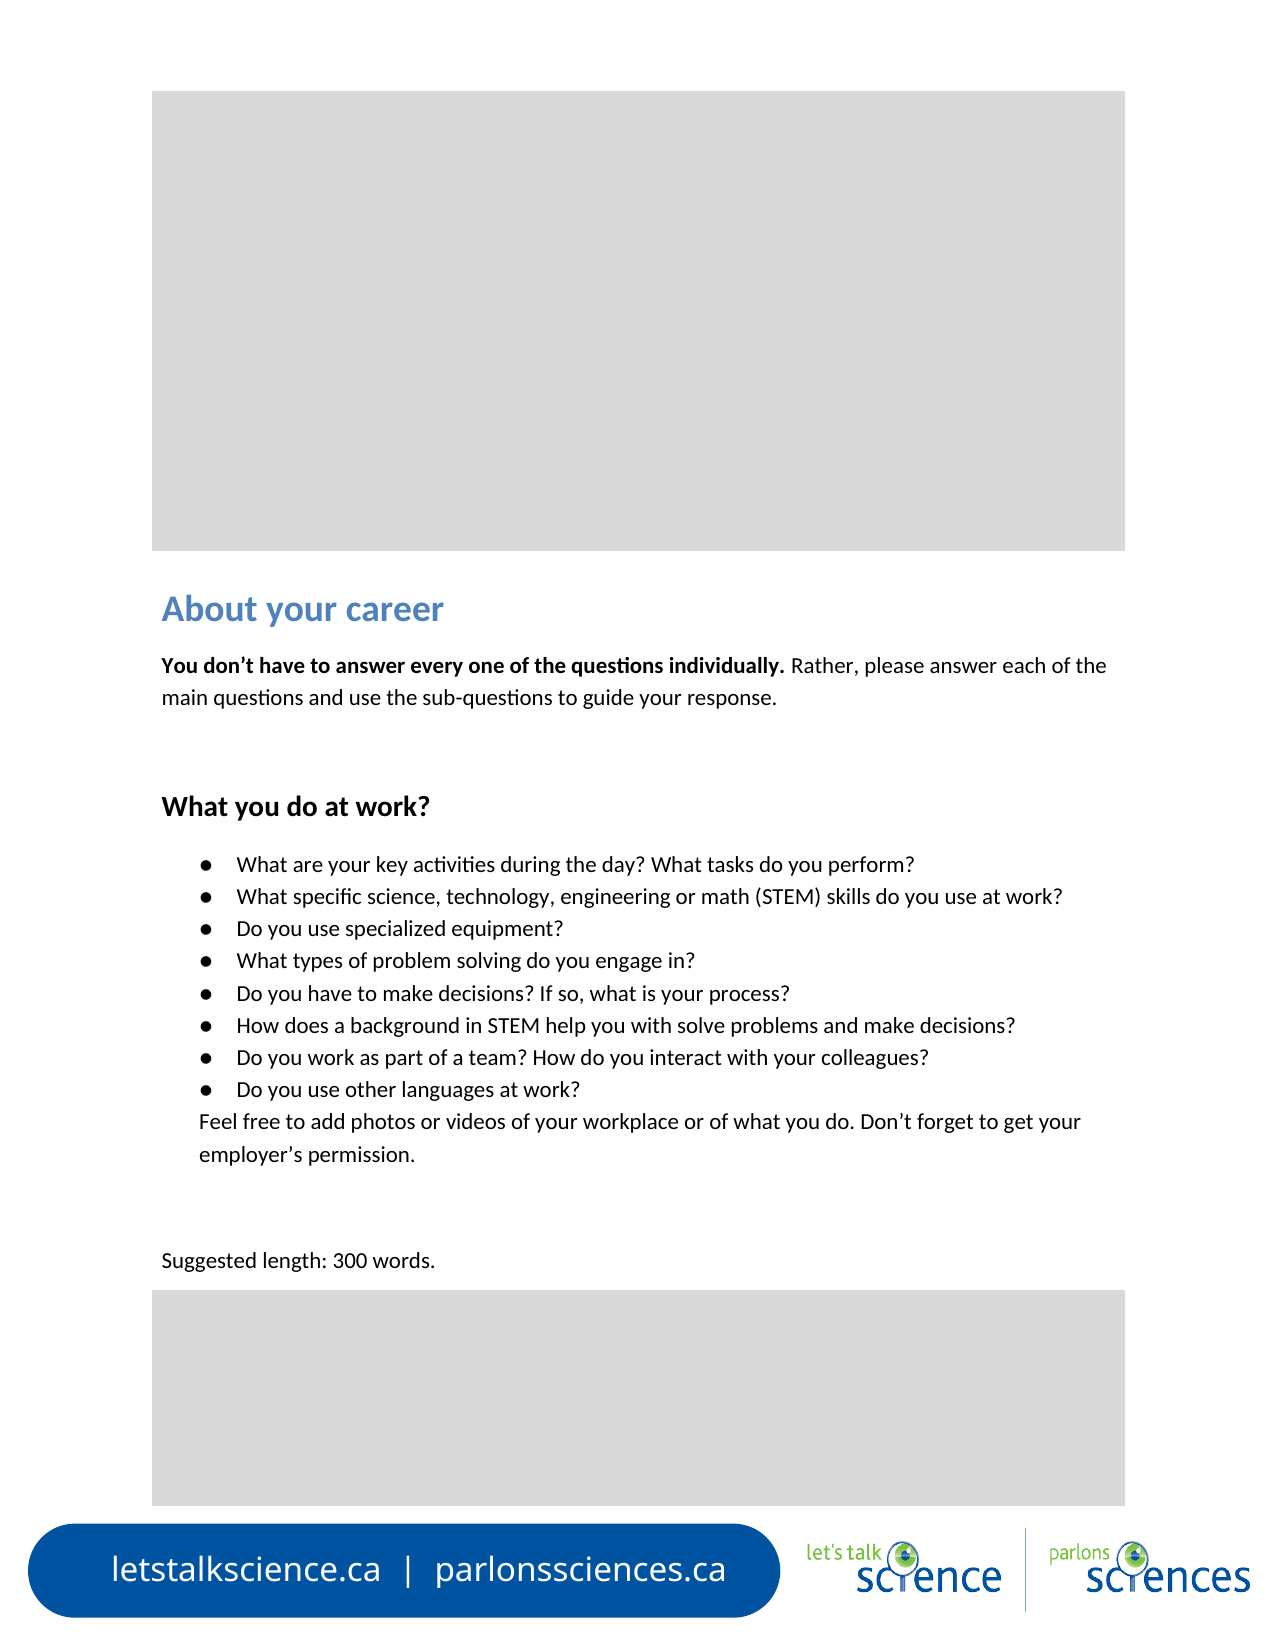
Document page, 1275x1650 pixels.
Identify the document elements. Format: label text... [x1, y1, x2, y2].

table_cell What you do at work? What are your key activities during the day? What tasks do you perform? What specific science, technology, engineering or math (STEM) skills do you use at work? Do you use specialized equipment? What types of problem solving do you engage in? Do you have to make decisions? If so, what is your process? How does a background in STEM help you with solve problems and make decisions? Do you work as part of a team? How do you interact with your colleagues? Do you use other languages at work? Feel free to add photos or videos of your workplace or of what you do. Don’t forget to get your employer’s permission. Suggested length: 300 words. [152, 749, 1125, 1288]
table_cell [152, 1290, 1125, 1506]
picture [795, 1528, 1273, 1612]
table_cell [152, 91, 1125, 551]
table_cell About your career You don’t have to answer every one of the questions individually. Rather, please answer each of the main questions and use the sub-questions to guide your response. [152, 553, 1125, 747]
